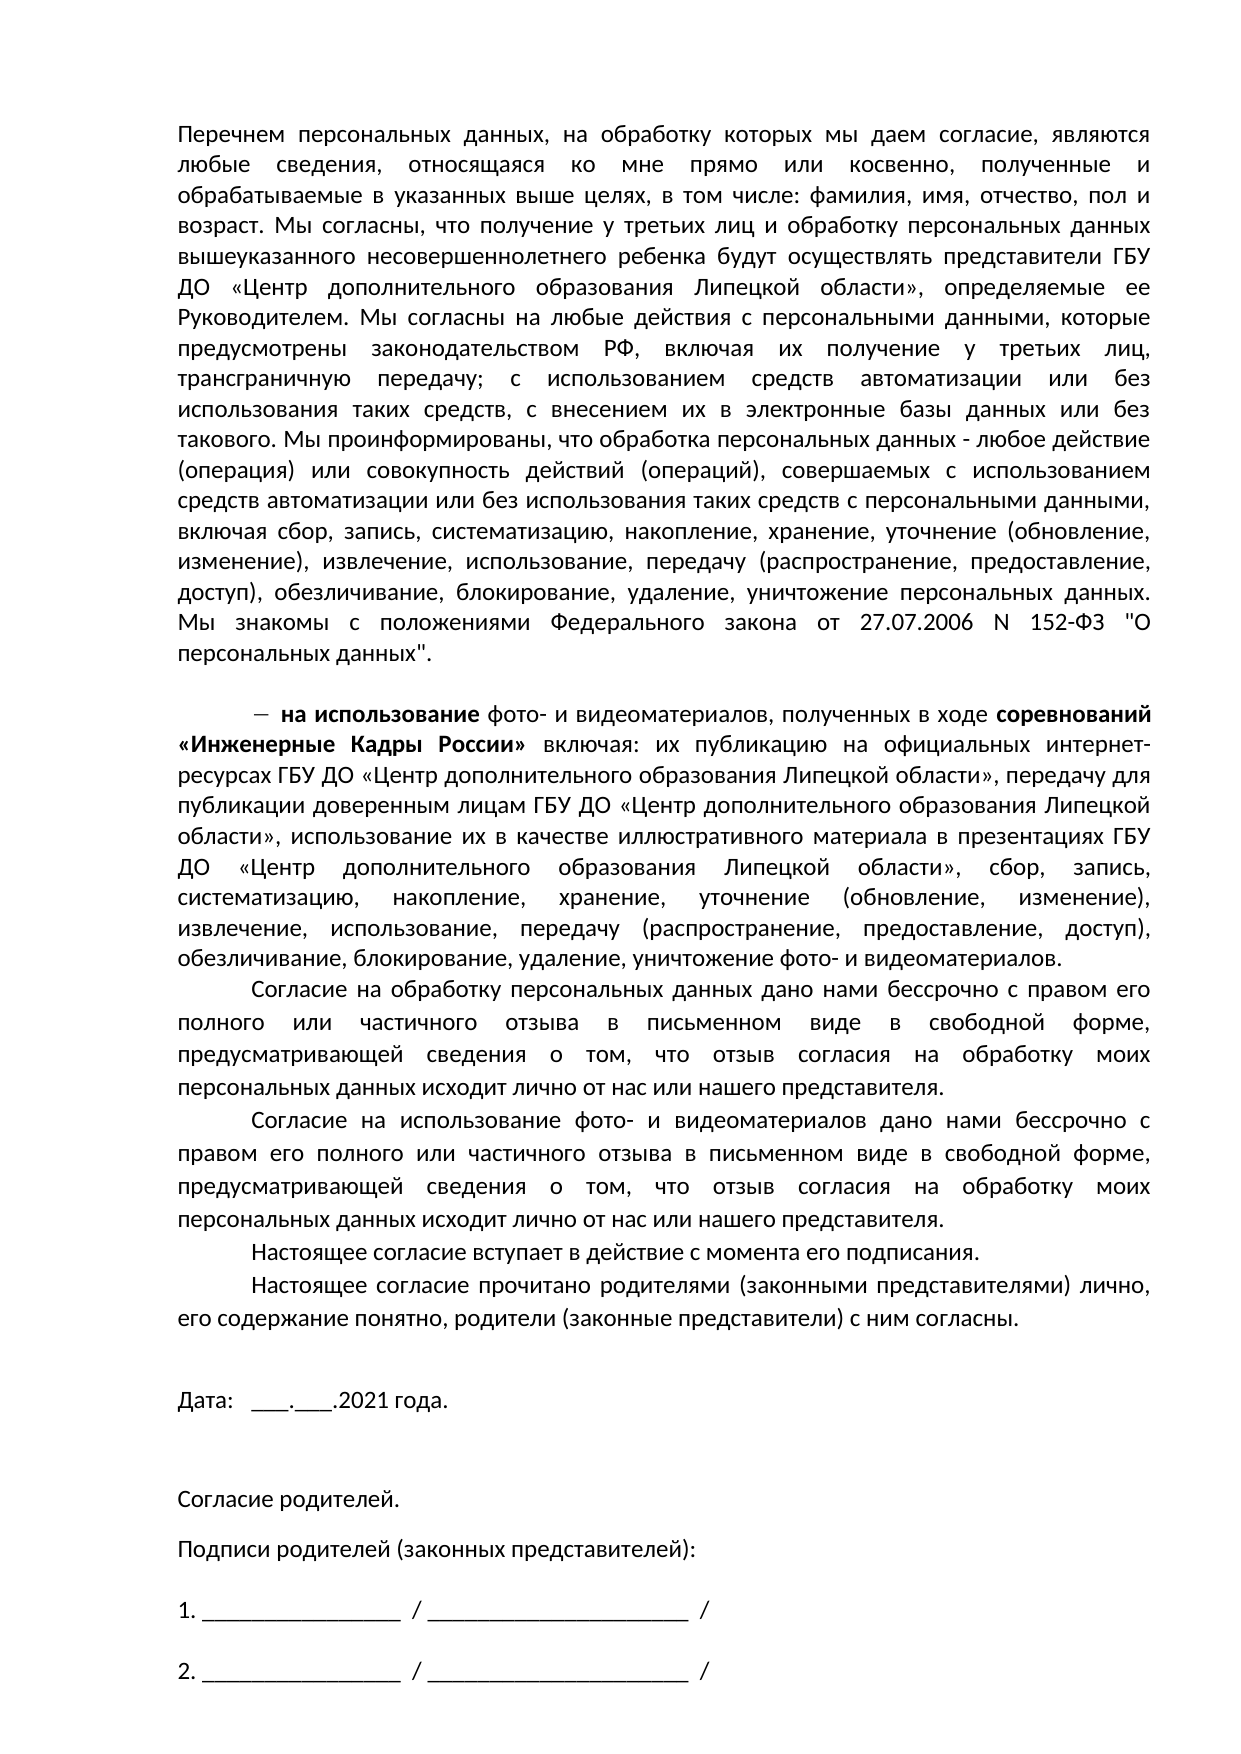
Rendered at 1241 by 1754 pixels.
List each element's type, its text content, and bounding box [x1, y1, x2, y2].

text 1. ________________ / _____________________ / [177, 1594, 1152, 1625]
list на использование фото- и видеоматериалов, полученных в ходе соревнований «Инженерные Кадры России» включая: их публикацию на официальных интернет-ресурсах ГБУ ДО «Центр дополнительного образования Липецкой области», передачу для публикации доверенным лицам ГБУ ДО «Центр дополнительного образования Липецкой области», использование их в качестве иллюстративного материала в презентациях ГБУ ДО «Центр дополнительного образования Липецкой области», сбор, запись, систематизацию, накопление, хранение, уточнение (обновление, изменение), извлечение, использование, передачу (распространение, предоставление, доступ), обезличивание, блокирование, удаление, уничтожение фото- и видеоматериалов. [177, 698, 1152, 973]
text Подписи родителей (законных представителей): [177, 1533, 1152, 1564]
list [177, 118, 1152, 667]
text 2. ________________ / _____________________ / [177, 1655, 1152, 1686]
text Дата: ___.___.2021 года. [177, 1384, 1152, 1415]
text Настоящее согласие вступает в действие с момента его подписания. [177, 1236, 1152, 1267]
text Согласие на использование фото- и видеоматериалов дано нами бессрочно с правом его полного или частичного отзыва в письменном виде в свободной форме, предусматривающей сведения о том, что отзыв согласия на обработку моих персональных данных исходит лично от нас или нашего представителя. [177, 1104, 1152, 1234]
text Настоящее согласие прочитано родителями (законными представителями) лично, его содержание понятно, родители (законные представители) с ним согласны. [177, 1269, 1152, 1332]
text Согласие родителей. [177, 1483, 1152, 1514]
text Согласие на обработку персональных данных дано нами бессрочно с правом его полного или частичного отзыва в письменном виде в свободной форме, предусматривающей сведения о том, что отзыв согласия на обработку моих персональных данных исходит лично от нас или нашего представителя. [177, 973, 1152, 1102]
